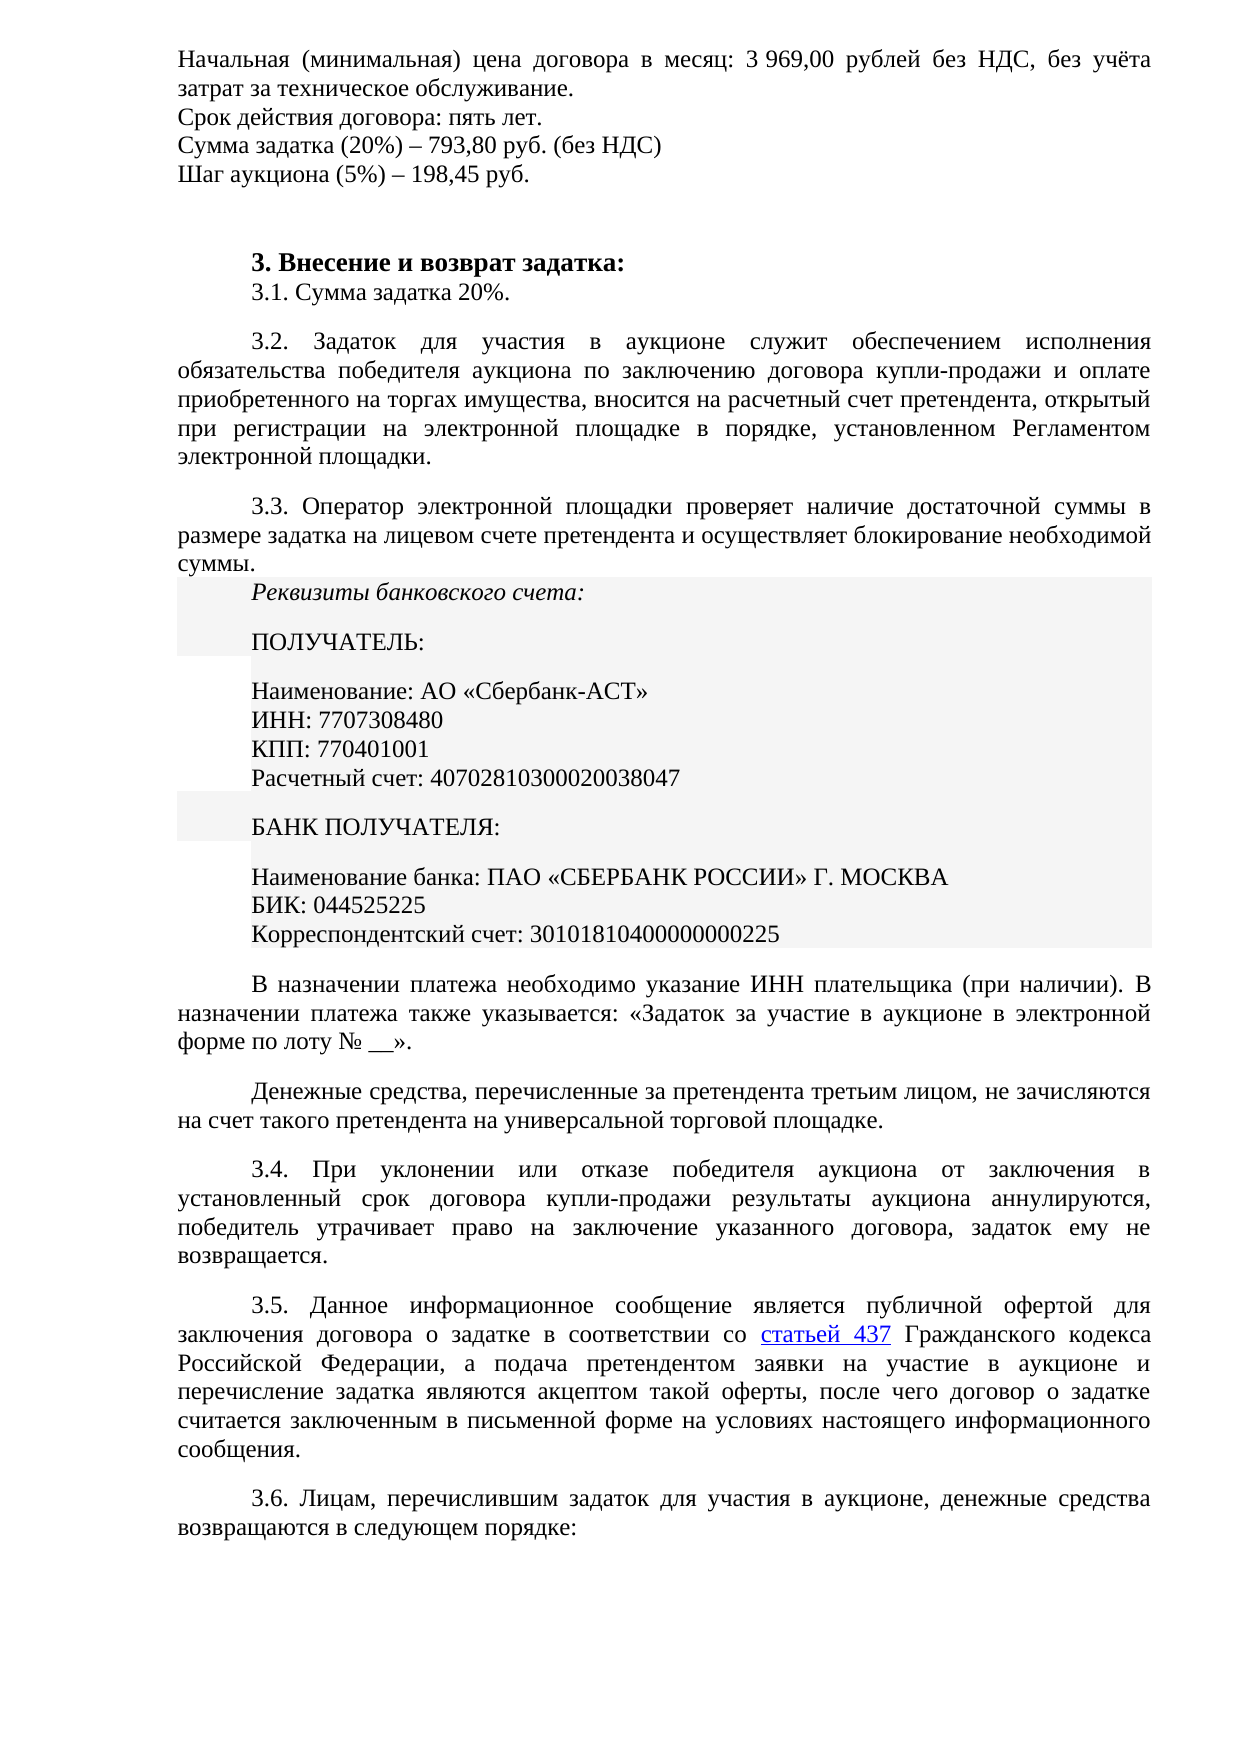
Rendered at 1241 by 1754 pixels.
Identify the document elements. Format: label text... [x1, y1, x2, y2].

text Сумма задатка (20%) – 793,80 руб. (без НДС) [177, 131, 1152, 159]
text 3.4. При уклонении или отказе победителя аукциона от заключения в установленный срок договора купли-продажи результаты аукциона аннулируются, победитель утрачивает право на заключение указанного договора, задаток ему не возвращается. [177, 1154, 1152, 1269]
text 3.5. Данное информационное сообщение является публичной офертой для заключения договора о задатке в соответствии со статьей 437 Гражданского кодекса Российской Федерации, а подача претендентом заявки на участие в аукционе и перечисление задатка являются акцептом такой оферты, после чего договор о задатке считается заключенным в письменной форме на условиях настоящего информационного сообщения. [177, 1290, 1152, 1463]
text 3.2. Задаток для участия в аукционе служит обеспечением исполнения обязательства победителя аукциона по заключению договора купли-продажи и оплате приобретенного на торгах имущества, вносится на расчетный счет претендента, открытый при регистрации на электронной площадке в порядке, установленном Регламентом электронной площадки. [177, 326, 1152, 470]
text Срок действия договора: пять лет. [177, 102, 1152, 131]
text 3.1. Сумма задатка 20%. [177, 277, 1152, 306]
text Наименование банка: ПАО «СБЕРБАНК РОССИИ» Г. МОСКВА БИК: 044525225 Корреспондентский счет: 30101810400000000225 [251, 862, 1152, 948]
text ПОЛУЧАТЕЛЬ: [177, 627, 1152, 656]
text Реквизиты банковского счета: [177, 577, 1152, 606]
text Наименование: АО «Сбербанк-АСТ» ИНН: 7707308480 КПП: 770401001 Расчетный счет: 40702810300020038047 [251, 676, 1152, 791]
text В назначении платежа необходимо указание ИНН плательщика (при наличии). В назначении платежа также указывается: «Задаток за участие в аукционе в электронной форме по лоту № __». [177, 969, 1152, 1055]
text 3.3. Оператор электронной площадки проверяет наличие достаточной суммы в размере задатка на лицевом счете претендента и осуществляет блокирование необходимой суммы. [177, 491, 1152, 577]
text Денежные средства, перечисленные за претендента третьим лицом, не зачисляются на счет такого претендента на универсальной торговой площадке. [177, 1076, 1152, 1133]
text 3.6. Лицам, перечислившим задаток для участия в аукционе, денежные средства возвращаются в следующем порядке: [177, 1483, 1152, 1541]
text 3. Внесение и возврат задатка: [177, 246, 1152, 277]
text БАНК ПОЛУЧАТЕЛЯ: [177, 812, 1152, 841]
text Начальная (минимальная) цена договора в месяц: 3 969,00 рублей без НДС, без учёта затрат за техническое обслуживание. [177, 44, 1152, 102]
text Шаг аукциона (5%) – 198,45 руб. [177, 159, 1152, 188]
